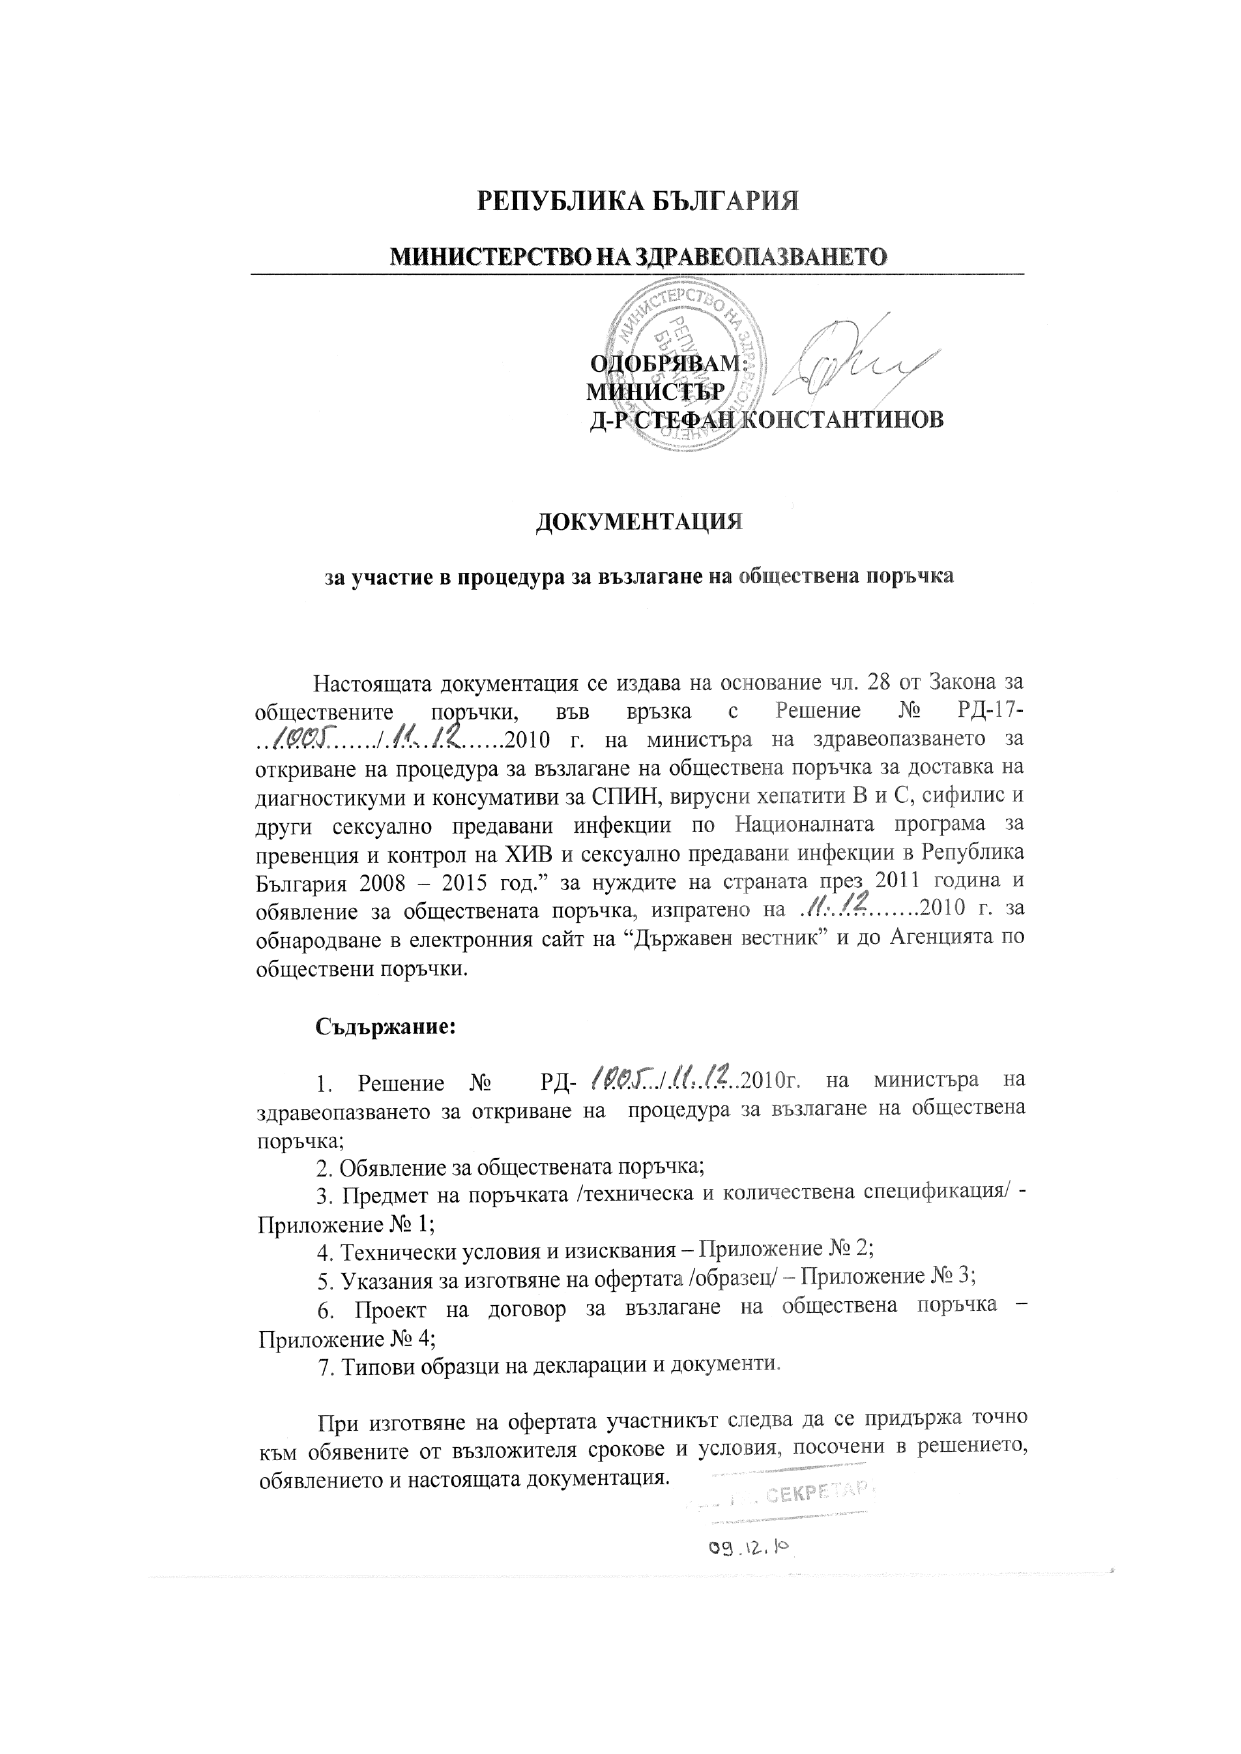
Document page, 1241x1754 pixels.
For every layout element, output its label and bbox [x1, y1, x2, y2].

picture [147, 100, 1122, 1588]
